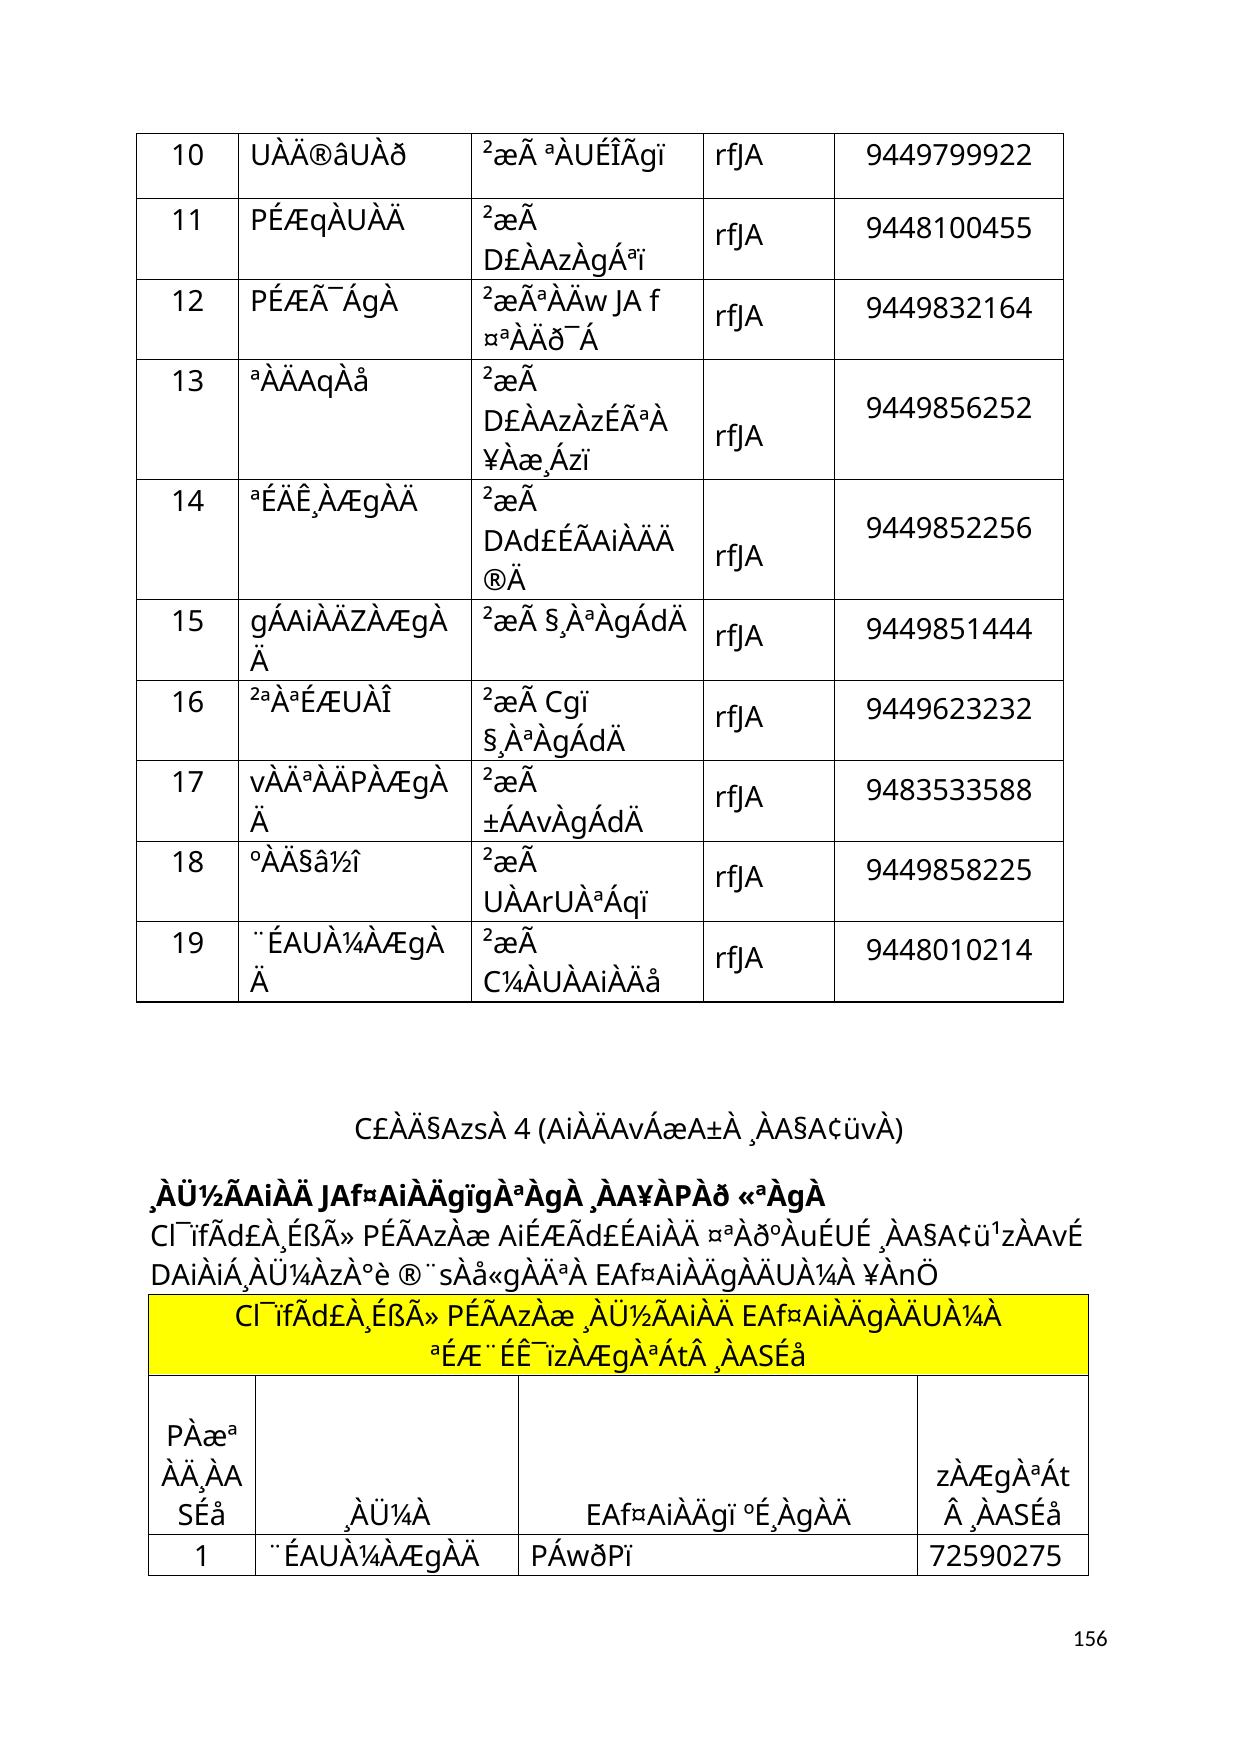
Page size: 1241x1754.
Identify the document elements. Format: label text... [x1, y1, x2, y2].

table_cell 13 [137, 360, 238, 479]
table_cell ¸ÀÜ¼À [256, 1376, 518, 1534]
table_cell 9449858225 [835, 842, 1063, 921]
table_cell 9449799922 [835, 134, 1063, 198]
table_cell ¨ÉAUÀ¼ÀÆgÀÄ [239, 922, 471, 1001]
table_cell rfJA [704, 922, 834, 1001]
table_cell ²æÃ D£ÀAzÀgÁªï [472, 199, 703, 279]
text Cl¯ïfÃd£À¸ÉßÃ» PÉÃAzÀæ AiÉÆÃd£ÉAiÀÄ ¤ªÀðºÀuÉUÉ ¸ÀA§A¢ü¹zÀAvÉ DAiÀiÁ¸ÀÜ¼ÀzÀ°è ®¨sÀå«gÀÄªÀ EAf¤AiÀÄgÀÄUÀ¼À ¥ÀnÖ [150, 1215, 1107, 1294]
table_cell rfJA [704, 280, 834, 359]
table_cell ªÀÄAqÀå [239, 360, 471, 479]
table_cell rfJA [704, 681, 834, 760]
table_cell 17 [137, 761, 238, 841]
table_cell rfJA [704, 480, 834, 599]
table_cell 15 [137, 600, 238, 680]
table_header Cl¯ïfÃd£À¸ÉßÃ» PÉÃAzÀæ ¸ÀÜ½ÃAiÀÄ EAf¤AiÀÄgÀÄUÀ¼À ªÉÆ¨ÉÊ¯ïzÀÆgÀªÁtÂ ¸ÀASÉå [149, 1295, 1088, 1374]
table_cell ²æÃ C¼ÀUÀAiÀÄå [472, 922, 703, 1001]
table_cell ²æÃªÀÄw JA f ¤ªÀÄð¯Á [472, 280, 703, 359]
table_cell 9449852256 [835, 480, 1063, 599]
table_cell rfJA [704, 199, 834, 279]
table_cell 10 [137, 134, 238, 198]
table_cell 14 [137, 480, 238, 599]
table_cell 9449851444 [835, 600, 1063, 680]
table_cell ¨ÉAUÀ¼ÀÆgÀÄ £ÀUÀgÀ [256, 1535, 518, 1575]
table_cell gÁAiÀÄZÀÆgÀÄ [239, 600, 471, 680]
table_cell PÁwðPï [519, 1535, 917, 1575]
table_cell ²æÃ Cgï §¸ÀªÀgÁdÄ [472, 681, 703, 760]
table_cell 12 [137, 280, 238, 359]
table_cell rfJA [704, 360, 834, 479]
table_cell PÉÆÃ¯ÁgÀ [239, 280, 471, 359]
table_cell 1 [149, 1535, 255, 1575]
table_cell ²æÃ §¸ÀªÀgÁdÄ [472, 600, 703, 680]
table_cell ²ªÀªÉÆUÀÎ [239, 681, 471, 760]
table_cell rfJA [704, 134, 834, 198]
text ¸ÀÜ½ÃAiÀÄ JAf¤AiÀÄgïgÀªÀgÀ ¸ÀA¥ÀPÀð «ªÀgÀ [150, 1175, 1107, 1215]
table_cell 9483533588 [835, 761, 1063, 841]
table_cell ºÀÄ§â½î [239, 842, 471, 921]
table_cell ²æÃ DAd£ÉÃAiÀÄÄ®Ä [472, 480, 703, 599]
table_cell 16 [137, 681, 238, 760]
table_cell 9449856252 [835, 360, 1063, 479]
table_cell 9449623232 [835, 681, 1063, 760]
table_cell zÀÆgÀªÁtÂ ¸ÀASÉå [918, 1376, 1088, 1534]
table_cell 11 [137, 199, 238, 279]
table_cell PÀæªÀÄ¸ÀASÉå [149, 1376, 255, 1534]
table_cell EAf¤AiÀÄgï ºÉ¸ÀgÀÄ [519, 1376, 917, 1534]
table_cell 9448100455 [835, 199, 1063, 279]
table_cell 7259027530 [918, 1535, 1088, 1575]
table_cell 19 [137, 922, 238, 1001]
table_cell vÀÄªÀÄPÀÆgÀÄ [239, 761, 471, 841]
table_cell ²æÃ D£ÀAzÀzÉÃªÀ ¥Àæ¸Ázï [472, 360, 703, 479]
table_cell 9449832164 [835, 280, 1063, 359]
table_cell ²æÃ UÀArUÀªÁqï [472, 842, 703, 921]
table_cell PÉÆqÀUÀÄ [239, 199, 471, 279]
table_cell rfJA [704, 842, 834, 921]
table_cell 9448010214 [835, 922, 1063, 1001]
table_cell ªÉÄÊ¸ÀÆgÀÄ [239, 480, 471, 599]
table_cell ²æÃ ªÀUÉÎÃgï [472, 134, 703, 198]
table_cell ²æÃ ±ÁAvÀgÁdÄ [472, 761, 703, 841]
table_cell rfJA [704, 761, 834, 841]
table_cell 18 [137, 842, 238, 921]
table_cell UÀÄ®âUÀð [239, 134, 471, 198]
table_cell rfJA [704, 600, 834, 680]
text C£ÀÄ§AzsÀ 4 (AiÀÄAvÁæA±À ¸ÀA§A¢üvÀ) [150, 1109, 1107, 1148]
